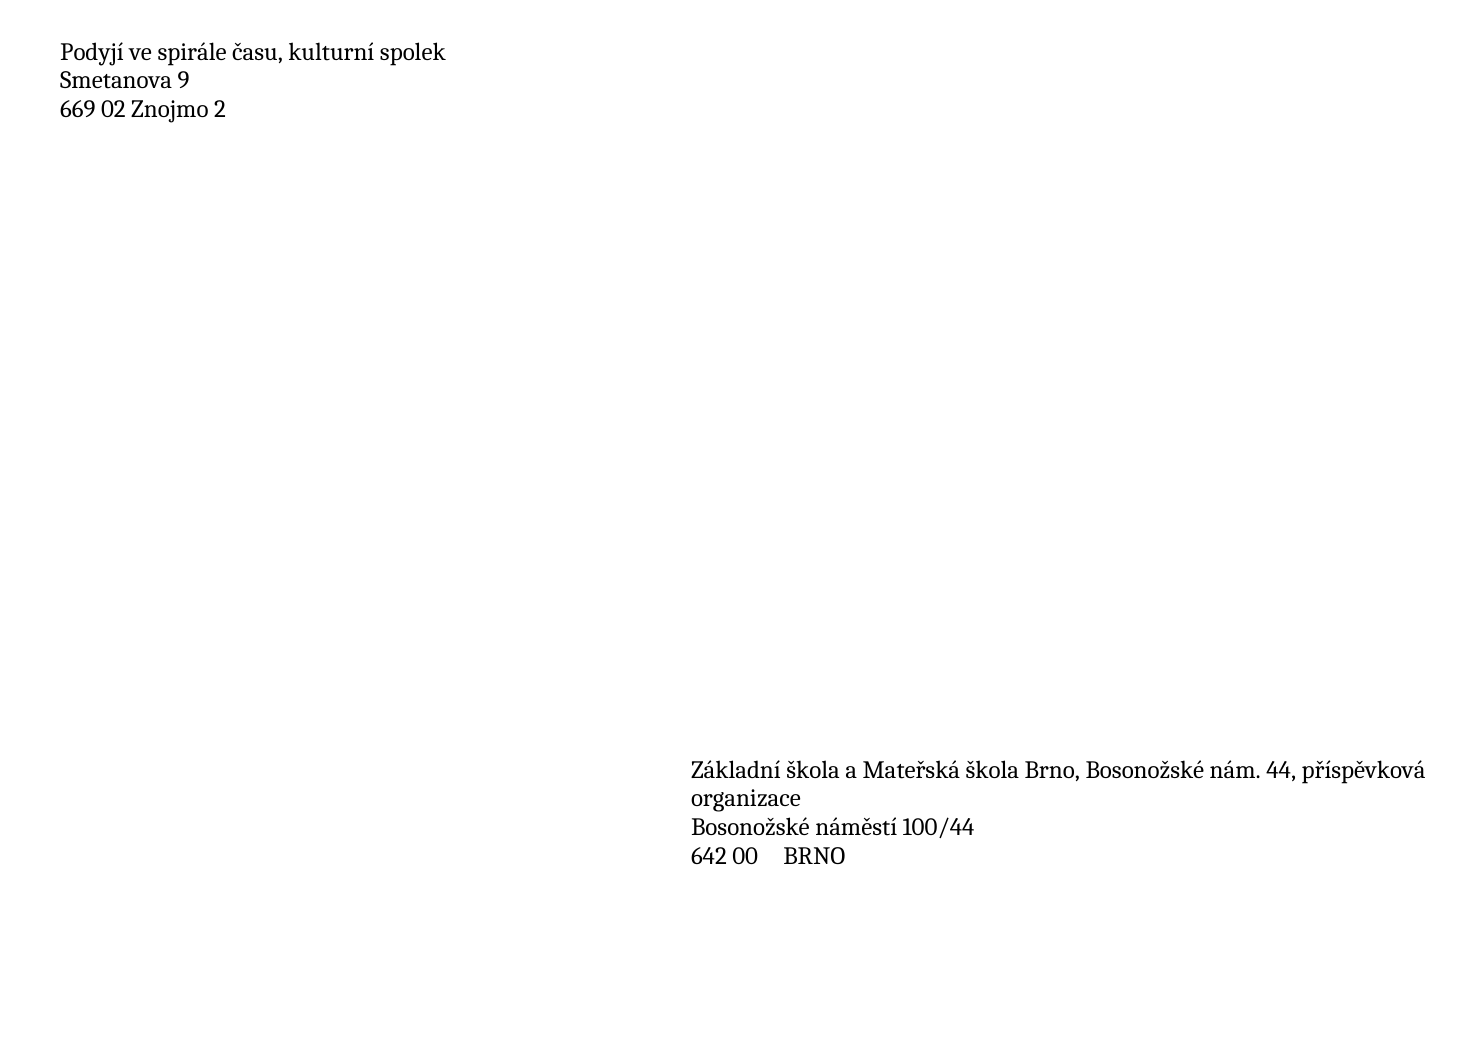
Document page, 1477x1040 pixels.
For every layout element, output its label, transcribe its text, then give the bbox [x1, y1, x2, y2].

text 642 00 Brno [691, 842, 1445, 871]
text Smetanova 9 [60, 66, 1401, 95]
text Podyjí ve spirále času, kulturní spolek [60, 37, 1401, 66]
text Základní škola a Mateřská škola Brno, Bosonožské nám. 44, příspěvková organizace [691, 756, 1445, 813]
text Bosonožské náměstí 100/44 [691, 813, 1445, 842]
text 669 02 Znojmo 2 [60, 95, 1401, 124]
